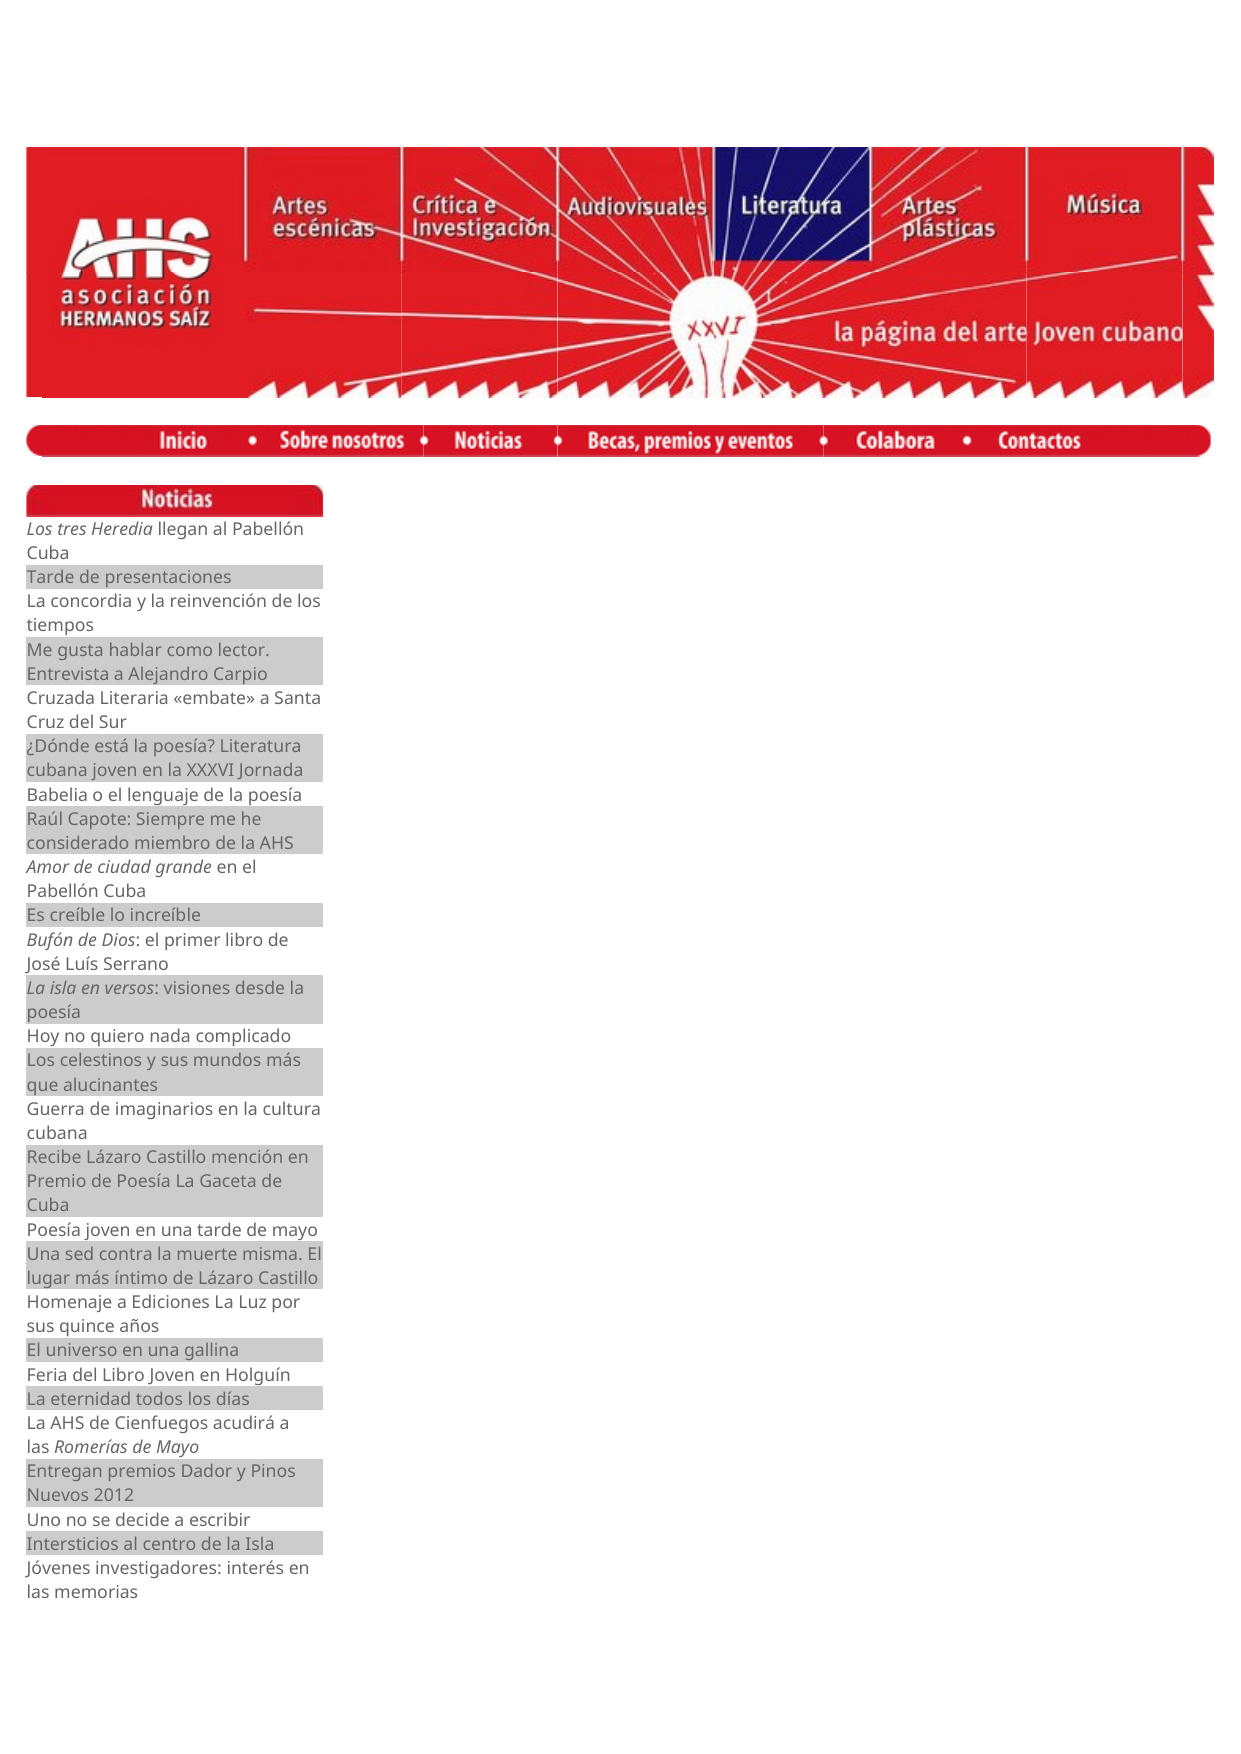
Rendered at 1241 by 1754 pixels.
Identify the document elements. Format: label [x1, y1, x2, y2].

picture [26, 485, 324, 517]
picture [26, 425, 1211, 473]
picture [26, 147, 1214, 414]
